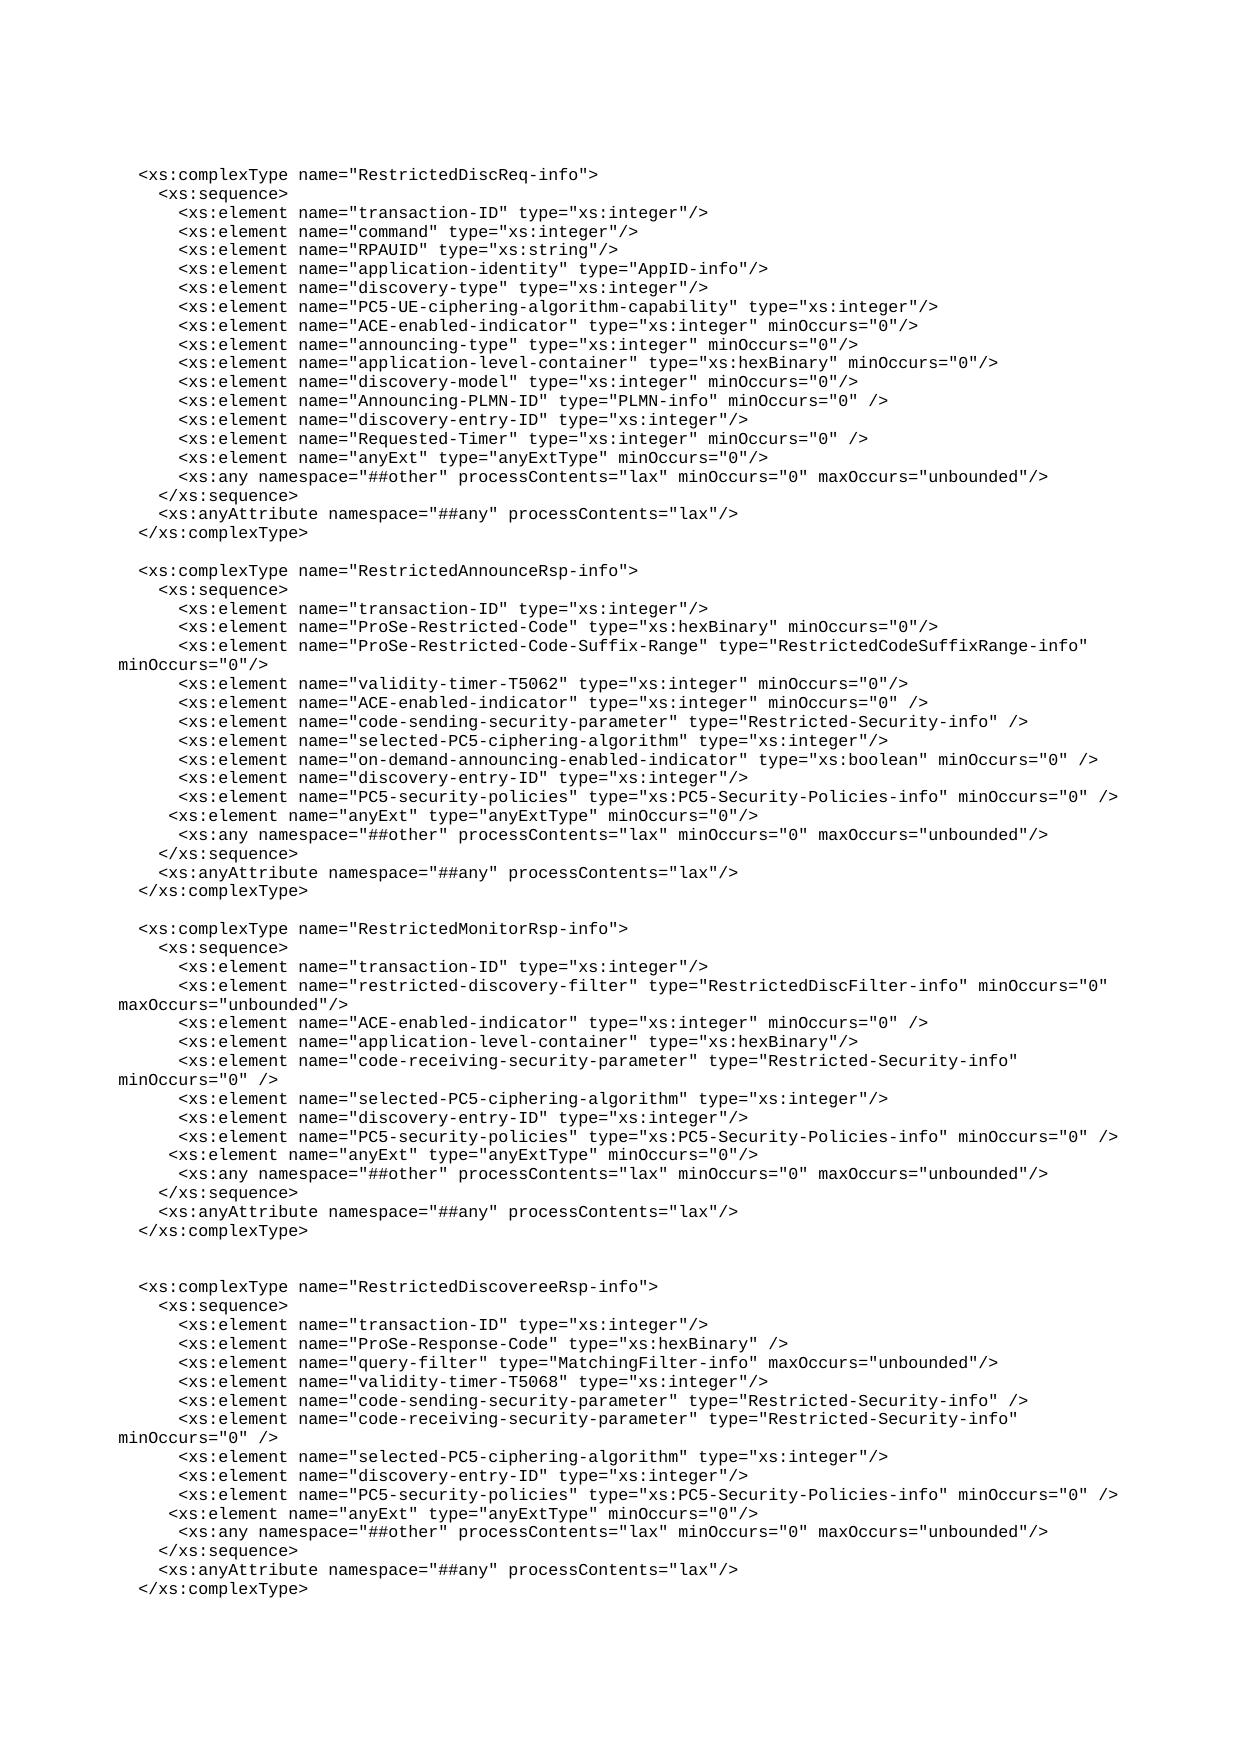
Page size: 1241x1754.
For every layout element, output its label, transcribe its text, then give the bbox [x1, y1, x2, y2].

text <xs:sequence> [118, 581, 1122, 600]
text <xs:element name="ProSe-Response-Code" type="xs:hexBinary" /> [118, 1336, 1122, 1354]
text <xs:element name="PC5-security-policies" type="xs:PC5-Security-Policies-info" minOccurs="0" /> [118, 789, 1122, 808]
text <xs:element name="discovery-entry-ID" type="xs:integer"/> [118, 770, 1122, 789]
text <xs:element name="PC5-security-policies" type="xs:PC5-Security-Policies-info" minOccurs="0" /> [118, 1486, 1122, 1505]
text <xs:anyAttribute namespace="##any" processContents="lax"/> [118, 1562, 1122, 1581]
text <xs:element name="command" type="xs:integer"/> [118, 223, 1122, 242]
text <xs:element name="Announcing-PLMN-ID" type="PLMN-info" minOccurs="0" /> [118, 393, 1122, 412]
text </xs:sequence> [118, 1185, 1122, 1203]
text <xs:complexType name="RestrictedAnnounceRsp-info"> [118, 562, 1122, 581]
text <xs:element name="code-sending-security-parameter" type="Restricted-Security-info" /> [118, 1392, 1122, 1411]
text <xs:element name="application-level-container" type="xs:hexBinary" minOccurs="0"/> [118, 355, 1122, 374]
text <xs:element name="validity-timer-T5068" type="xs:integer"/> [118, 1373, 1122, 1392]
text <xs:complexType name="RestrictedDiscovereeRsp-info"> [118, 1279, 1122, 1298]
text <xs:element name="code-receiving-security-parameter" type="Restricted-Security-info" minOccurs="0" /> [118, 1053, 1122, 1090]
text <xs:element name="query-filter" type="MatchingFilter-info" maxOccurs="unbounded"/> [118, 1354, 1122, 1373]
text <xs:element name="announcing-type" type="xs:integer" minOccurs="0"/> [118, 336, 1122, 355]
text </xs:complexType> [118, 883, 1122, 902]
text <xs:element name="application-identity" type="AppID-info"/> [118, 261, 1122, 280]
text </xs:sequence> [118, 845, 1122, 864]
text <xs:anyAttribute namespace="##any" processContents="lax"/> [118, 506, 1122, 525]
text <xs:element name="selected-PC5-ciphering-algorithm" type="xs:integer"/> [118, 732, 1122, 751]
text <xs:element name="anyExt" type="anyExtType" minOccurs="0"/> [118, 1147, 1122, 1166]
text <xs:element name="anyExt" type="anyExtType" minOccurs="0"/> [118, 1505, 1122, 1524]
text <xs:element name="application-level-container" type="xs:hexBinary"/> [118, 1034, 1122, 1053]
text <xs:element name="discovery-entry-ID" type="xs:integer"/> [118, 1467, 1122, 1486]
text </xs:sequence> [118, 487, 1122, 506]
text <xs:anyAttribute namespace="##any" processContents="lax"/> [118, 864, 1122, 883]
text <xs:element name="PC5-UE-ciphering-algorithm-capability" type="xs:integer"/> [118, 298, 1122, 317]
text <xs:element name="transaction-ID" type="xs:integer"/> [118, 600, 1122, 619]
text <xs:sequence> [118, 1298, 1122, 1317]
text <xs:element name="transaction-ID" type="xs:integer"/> [118, 1317, 1122, 1336]
text <xs:element name="discovery-model" type="xs:integer" minOccurs="0"/> [118, 374, 1122, 393]
text <xs:element name="ACE-enabled-indicator" type="xs:integer" minOccurs="0" /> [118, 1015, 1122, 1034]
text <xs:element name="transaction-ID" type="xs:integer"/> [118, 958, 1122, 977]
text <xs:element name="transaction-ID" type="xs:integer"/> [118, 204, 1122, 223]
text <xs:element name="anyExt" type="anyExtType" minOccurs="0"/> [118, 449, 1122, 468]
text <xs:element name="ProSe-Restricted-Code-Suffix-Range" type="RestrictedCodeSuffixRange-info" minOccurs="0"/> [118, 638, 1122, 676]
text <xs:any namespace="##other" processContents="lax" minOccurs="0" maxOccurs="unbounded"/> [118, 826, 1122, 845]
text <xs:sequence> [118, 939, 1122, 958]
text <xs:complexType name="RestrictedDiscReq-info"> [118, 167, 1122, 185]
text </xs:complexType> [118, 1581, 1122, 1599]
text <xs:sequence> [118, 185, 1122, 204]
text <xs:element name="Requested-Timer" type="xs:integer" minOccurs="0" /> [118, 431, 1122, 449]
text <xs:element name="validity-timer-T5062" type="xs:integer" minOccurs="0"/> [118, 676, 1122, 694]
text <xs:element name="restricted-discovery-filter" type="RestrictedDiscFilter-info" minOccurs="0" maxOccurs="unbounded"/> [118, 977, 1122, 1015]
text </xs:sequence> [118, 1543, 1122, 1562]
text <xs:element name="ProSe-Restricted-Code" type="xs:hexBinary" minOccurs="0"/> [118, 619, 1122, 638]
text <xs:any namespace="##other" processContents="lax" minOccurs="0" maxOccurs="unbounded"/> [118, 1524, 1122, 1543]
text <xs:element name="discovery-type" type="xs:integer"/> [118, 280, 1122, 298]
text <xs:element name="PC5-security-policies" type="xs:PC5-Security-Policies-info" minOccurs="0" /> [118, 1128, 1122, 1147]
text <xs:any namespace="##other" processContents="lax" minOccurs="0" maxOccurs="unbounded"/> [118, 468, 1122, 487]
text <xs:element name="ACE-enabled-indicator" type="xs:integer" minOccurs="0" /> [118, 694, 1122, 713]
text <xs:element name="on-demand-announcing-enabled-indicator" type="xs:boolean" minOccurs="0" /> [118, 751, 1122, 770]
text <xs:anyAttribute namespace="##any" processContents="lax"/> [118, 1203, 1122, 1222]
text <xs:complexType name="RestrictedMonitorRsp-info"> [118, 921, 1122, 939]
text <xs:element name="ACE-enabled-indicator" type="xs:integer" minOccurs="0"/> [118, 317, 1122, 336]
text </xs:complexType> [118, 1222, 1122, 1241]
text </xs:complexType> [118, 525, 1122, 544]
text <xs:element name="selected-PC5-ciphering-algorithm" type="xs:integer"/> [118, 1449, 1122, 1467]
text <xs:element name="anyExt" type="anyExtType" minOccurs="0"/> [118, 808, 1122, 826]
text <xs:element name="RPAUID" type="xs:string"/> [118, 242, 1122, 261]
text <xs:element name="code-receiving-security-parameter" type="Restricted-Security-info" minOccurs="0" /> [118, 1411, 1122, 1449]
text <xs:element name="selected-PC5-ciphering-algorithm" type="xs:integer"/> [118, 1090, 1122, 1109]
text <xs:any namespace="##other" processContents="lax" minOccurs="0" maxOccurs="unbounded"/> [118, 1166, 1122, 1185]
text <xs:element name="discovery-entry-ID" type="xs:integer"/> [118, 412, 1122, 431]
text <xs:element name="code-sending-security-parameter" type="Restricted-Security-info" /> [118, 713, 1122, 732]
text <xs:element name="discovery-entry-ID" type="xs:integer"/> [118, 1109, 1122, 1128]
